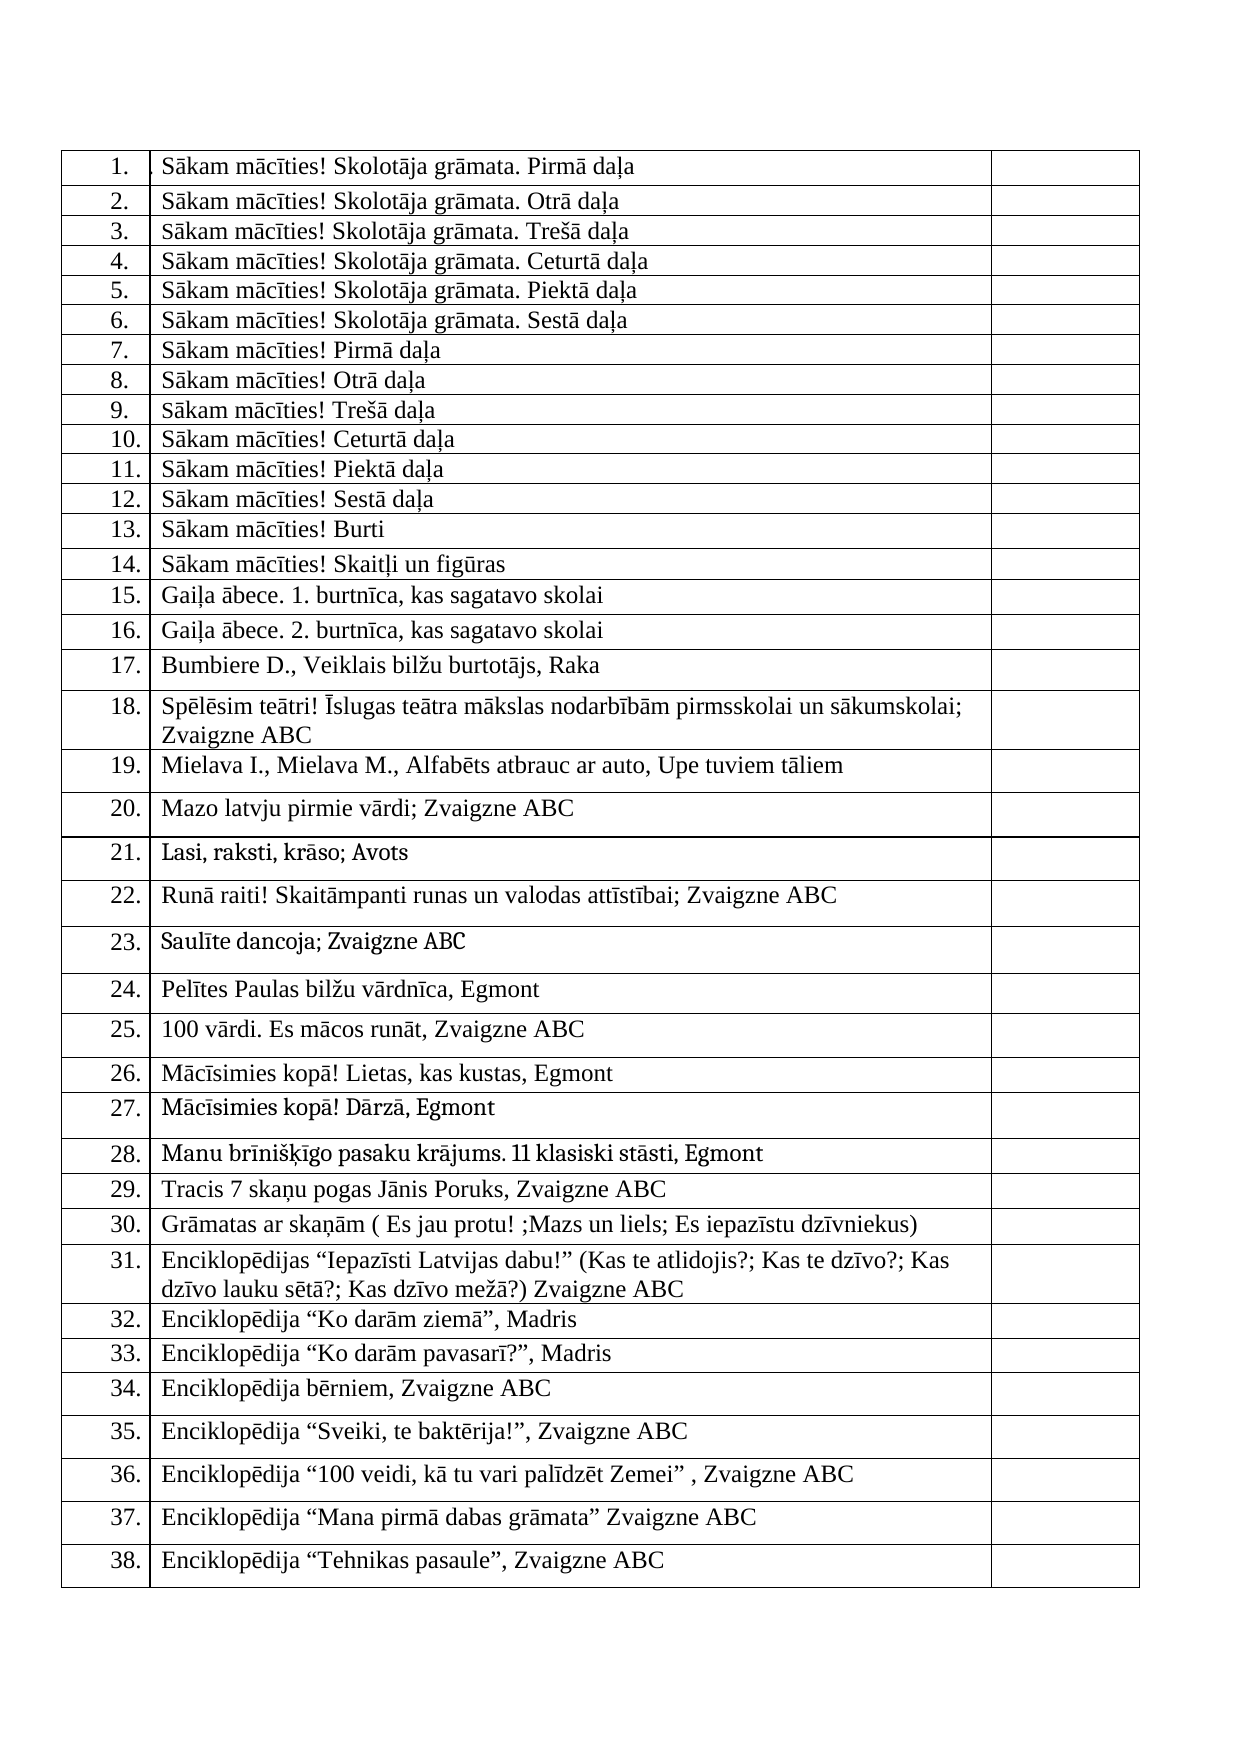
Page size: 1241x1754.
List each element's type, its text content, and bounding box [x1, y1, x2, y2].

table_cell [992, 1545, 1139, 1587]
table_cell [62, 246, 149, 274]
table_cell [62, 216, 149, 245]
table_cell [992, 615, 1139, 649]
table_cell [62, 881, 149, 926]
table_cell [62, 1416, 149, 1458]
table_cell [62, 1373, 149, 1415]
table_cell [992, 1339, 1139, 1372]
table_cell [992, 838, 1139, 879]
table_cell [62, 1209, 149, 1244]
table_cell Sākam mācīties! Skolotāja grāmata. Otrā daļa [151, 186, 991, 215]
table_cell [62, 838, 149, 879]
table_cell [992, 365, 1139, 394]
table_cell Tracis 7 skaņu pogas Jānis Poruks, Zvaigzne ABC [151, 1174, 991, 1208]
table_cell [992, 691, 1139, 749]
table_cell [992, 151, 1139, 185]
table_cell Enciklopēdija “Ko darām ziemā”, Madris [151, 1304, 991, 1337]
table_cell [992, 246, 1139, 274]
table_cell [62, 549, 149, 579]
table_cell Gaiļa ābece. 1. burtnīca, kas sagatavo skolai [151, 580, 991, 614]
table_cell [992, 1014, 1139, 1057]
table_cell [992, 216, 1139, 245]
table_cell Mācīsimies kopā! Dārzā, Egmont [151, 1093, 991, 1138]
table_cell [992, 1058, 1139, 1092]
table_cell [62, 580, 149, 614]
table_cell [992, 454, 1139, 483]
table_cell Sākam mācīties! Ceturtā daļa [151, 425, 991, 453]
table_cell [992, 1373, 1139, 1415]
table_cell [62, 615, 149, 649]
table_cell [992, 1304, 1139, 1337]
table_cell [62, 454, 149, 483]
table_cell [62, 691, 149, 749]
table_cell [62, 335, 149, 364]
table_cell Enciklopēdija “100 veidi, kā tu vari palīdzēt Zemei” , Zvaigzne ABC [151, 1459, 991, 1501]
table_cell [62, 365, 149, 394]
table_cell Sākam mācīties! Burti [151, 514, 991, 548]
table_cell [992, 974, 1139, 1013]
table_cell [992, 305, 1139, 334]
table_cell [992, 1416, 1139, 1458]
table_cell [62, 1245, 149, 1303]
table_cell Sākam mācīties! Skolotāja grāmata. Sestā daļa [151, 305, 991, 334]
table_cell [992, 1174, 1139, 1208]
table_cell [992, 750, 1139, 792]
table_cell Runā raiti! Skaitāmpanti runas un valodas attīstībai; Zvaigzne ABC [151, 881, 991, 926]
table_cell [62, 1304, 149, 1337]
table_cell [992, 1139, 1139, 1173]
table_cell [62, 1139, 149, 1173]
table_cell [992, 881, 1139, 926]
table_cell [992, 484, 1139, 513]
table_cell [992, 1209, 1139, 1244]
table_cell [62, 1545, 149, 1587]
table_cell [992, 276, 1139, 304]
table_cell Spēlēsim teātri! Īslugas teātra mākslas nodarbībām pirmsskolai un sākumskolai; Zvaigzne ABC [151, 691, 991, 749]
table_cell [62, 927, 149, 973]
table_cell [62, 425, 149, 453]
table_cell [62, 484, 149, 513]
table_cell [62, 750, 149, 792]
table_cell [62, 1058, 149, 1092]
table_cell [992, 335, 1139, 364]
table_cell . [62, 151, 149, 185]
table_cell [992, 650, 1139, 690]
table_cell [992, 927, 1139, 973]
table_cell Enciklopēdija “Sveiki, te baktērija!”, Zvaigzne ABC [151, 1416, 991, 1458]
table_cell [62, 793, 149, 836]
table_cell [992, 549, 1139, 579]
table_cell 100 vārdi. Es mācos runāt, Zvaigzne ABC [151, 1014, 991, 1057]
table_cell [62, 1459, 149, 1501]
table_cell [62, 186, 149, 215]
table_cell [992, 425, 1139, 453]
table_cell Pelītes Paulas bilžu vārdnīca, Egmont [151, 974, 991, 1013]
table_cell Sākam mācīties! Sestā daļa [151, 484, 991, 513]
table_cell Mielava I., Mielava M., Alfabēts atbrauc ar auto, Upe tuviem tāliem [151, 750, 991, 792]
table_cell Sākam mācīties! Skolotāja grāmata. Ceturtā daļa [151, 246, 991, 274]
table_cell [992, 1502, 1139, 1544]
table_cell [992, 1459, 1139, 1501]
table_cell [62, 974, 149, 1013]
table_cell [62, 305, 149, 334]
table_cell [992, 186, 1139, 215]
table_cell Enciklopēdija “Mana pirmā dabas grāmata” Zvaigzne ABC [151, 1502, 991, 1544]
table_cell Mācīsimies kopā! Lietas, kas kustas, Egmont [151, 1058, 991, 1092]
table_cell Enciklopēdija “Tehnikas pasaule”, Zvaigzne ABC [151, 1545, 991, 1587]
table_cell Manu brīnišķīgo pasaku krājums. 11 klasiski stāsti, Egmont [151, 1139, 991, 1173]
table_cell [992, 1093, 1139, 1138]
table_cell [992, 395, 1139, 423]
table_cell Enciklopēdija bērniem, Zvaigzne ABC [151, 1373, 991, 1415]
table_cell Lasi, raksti, krāso; Avots [151, 838, 991, 879]
table_cell [62, 1502, 149, 1544]
table_cell Grāmatas ar skaņām ( Es jau protu! ;Mazs un liels; Es iepazīstu dzīvniekus) [151, 1209, 991, 1244]
table_cell [62, 1093, 149, 1138]
table_cell Sākam mācīties! Piektā daļa [151, 454, 991, 483]
table_cell [992, 514, 1139, 548]
table_cell [62, 1339, 149, 1372]
table_cell Sākam mācīties! Skolotāja grāmata. Trešā daļa [151, 216, 991, 245]
table_cell [62, 1014, 149, 1057]
table_cell [62, 276, 149, 304]
table_cell Saulīte dancoja; Zvaigzne ABC [151, 927, 991, 973]
table_cell [62, 395, 149, 423]
table_cell Enciklopēdijas “Iepazīsti Latvijas dabu!” (Kas te atlidojis?; Kas te dzīvo?; Kas dzīvo lauku sētā?; Kas dzīvo mežā?) Zvaigzne ABC [151, 1245, 991, 1303]
table_cell Sākam mācīties! Trešā daļa [151, 395, 991, 423]
table_cell Sākam mācīties! Skolotāja grāmata. Pirmā daļa [151, 151, 991, 185]
table_cell Sākam mācīties! Skaitļi un figūras [151, 549, 991, 579]
table_cell Sākam mācīties! Skolotāja grāmata. Piektā daļa [151, 276, 991, 304]
table_cell Enciklopēdija “Ko darām pavasarī?”, Madris [151, 1339, 991, 1372]
table_cell [992, 580, 1139, 614]
table_cell [992, 1245, 1139, 1303]
table_cell Mazo latvju pirmie vārdi; Zvaigzne ABC [151, 793, 991, 836]
table_cell [992, 793, 1139, 836]
table_cell Bumbiere D., Veiklais bilžu burtotājs, Raka [151, 650, 991, 690]
table_cell [62, 650, 149, 690]
table_cell Sākam mācīties! Otrā daļa [151, 365, 991, 394]
table_cell [62, 514, 149, 548]
table_cell [62, 1174, 149, 1208]
table_cell Gaiļa ābece. 2. burtnīca, kas sagatavo skolai [151, 615, 991, 649]
table_cell Sākam mācīties! Pirmā daļa [151, 335, 991, 364]
